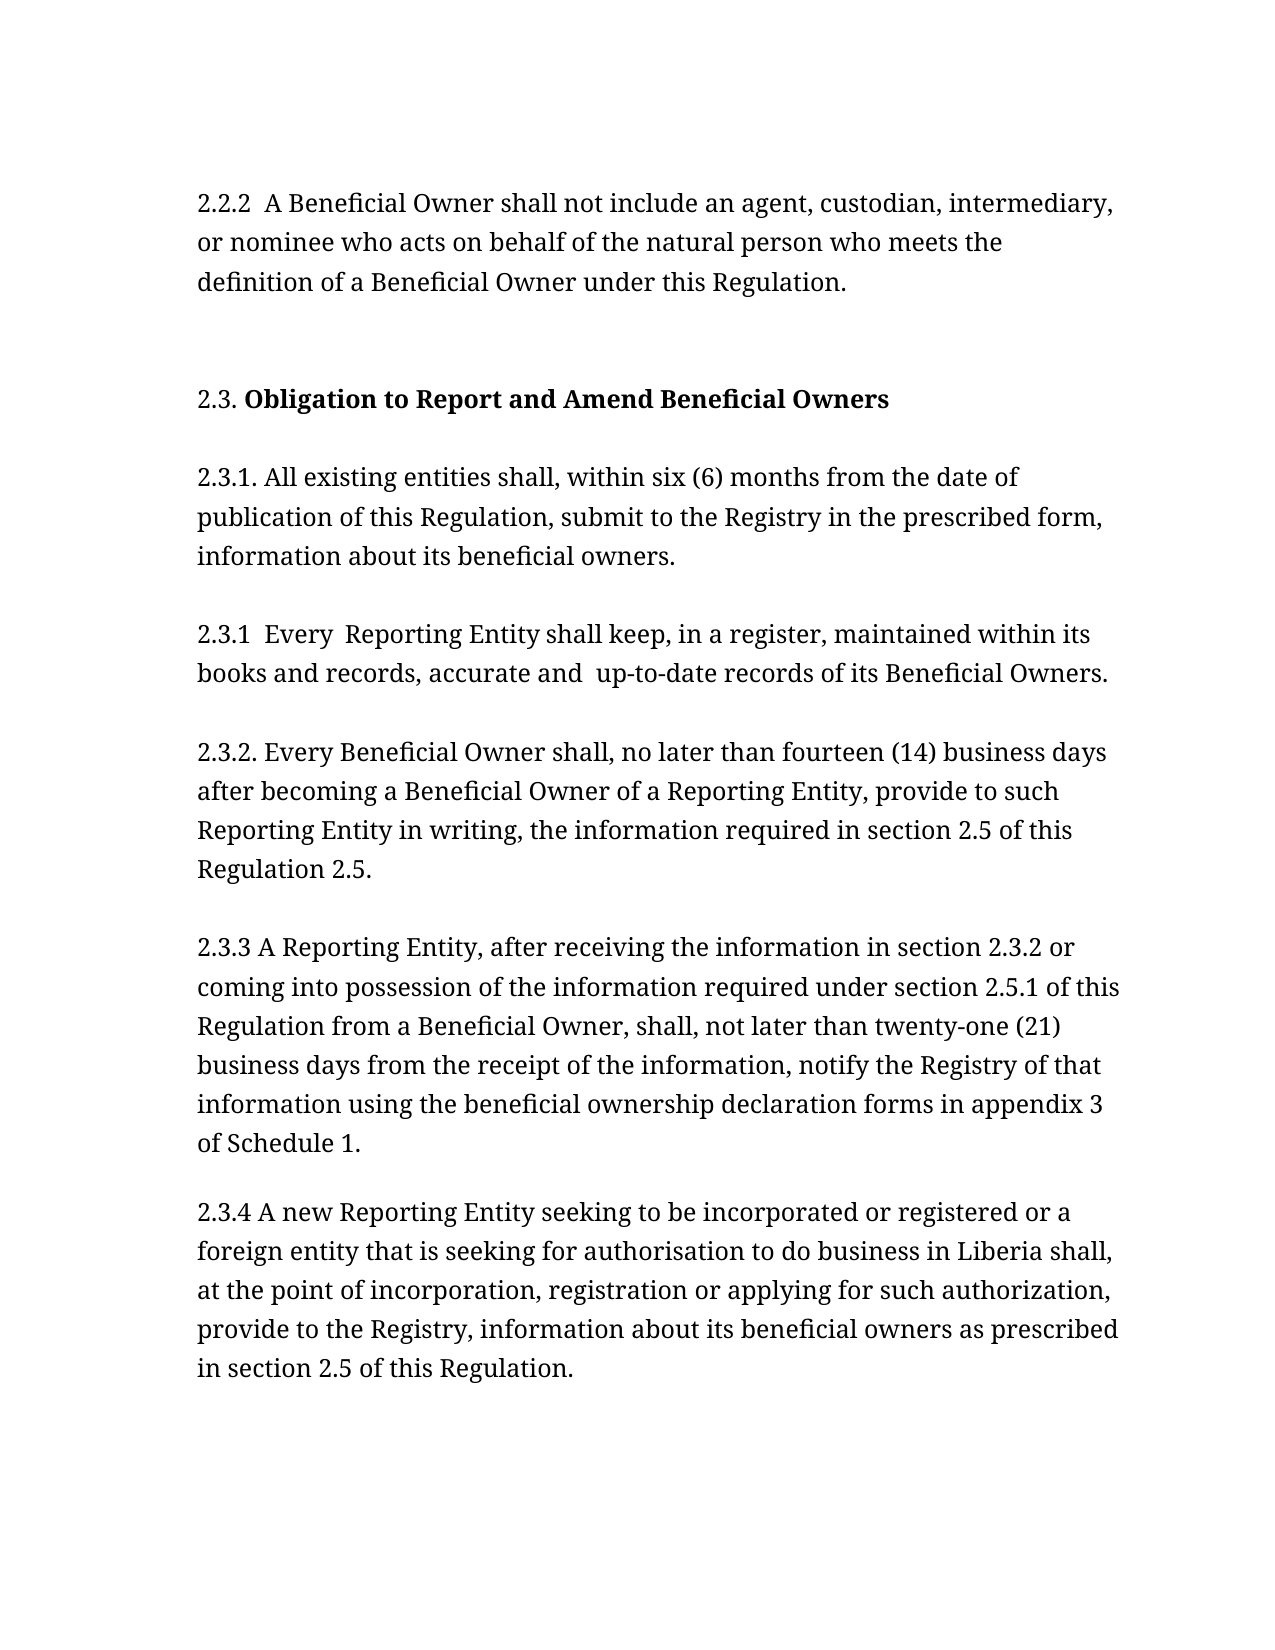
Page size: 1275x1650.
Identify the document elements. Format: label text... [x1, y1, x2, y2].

text 2.3.1 Every Reporting Entity shall keep, in a register, maintained within its books and records, accurate and up-to-date records of its Beneficial Owners. [197, 617, 1125, 690]
text 2.2.2 A Beneficial Owner shall not include an agent, custodian, intermediary, or nominee who acts on behalf of the natural person who meets the definition of a Beneficial Owner under this Regulation. [197, 186, 1125, 298]
text 2.3.1. All existing entities shall, within six (6) months from the date of publication of this Regulation, submit to the Registry in the prescribed form, information about its beneficial owners. [197, 460, 1125, 572]
text 2.3.3 A Reporting Entity, after receiving the information in section 2.3.2 or coming into possession of the information required under section 2.5.1 of this Regulation from a Beneficial Owner, shall, not later than twenty-one (21) business days from the receipt of the information, notify the Registry of that information using the beneficial ownership declaration forms in appendix 3 of Schedule 1. [197, 930, 1125, 1160]
text 2.3. Obligation to Report and Amend Beneficial Owners [197, 382, 1125, 416]
text 2.3.4 A new Reporting Entity seeking to be incorporated or registered or a foreign entity that is seeking for authorisation to do business in Liberia shall, at the point of incorporation, registration or applying for such authorization, provide to the Registry, information about its beneficial owners as prescribed in section 2.5 of this Regulation. [197, 1194, 1125, 1385]
text 2.3.2. Every Beneficial Owner shall, no later than fourteen (14) business days after becoming a Beneficial Owner of a Reporting Entity, provide to such Reporting Entity in writing, the information required in section 2.5 of this Regulation 2.5. [197, 734, 1125, 886]
